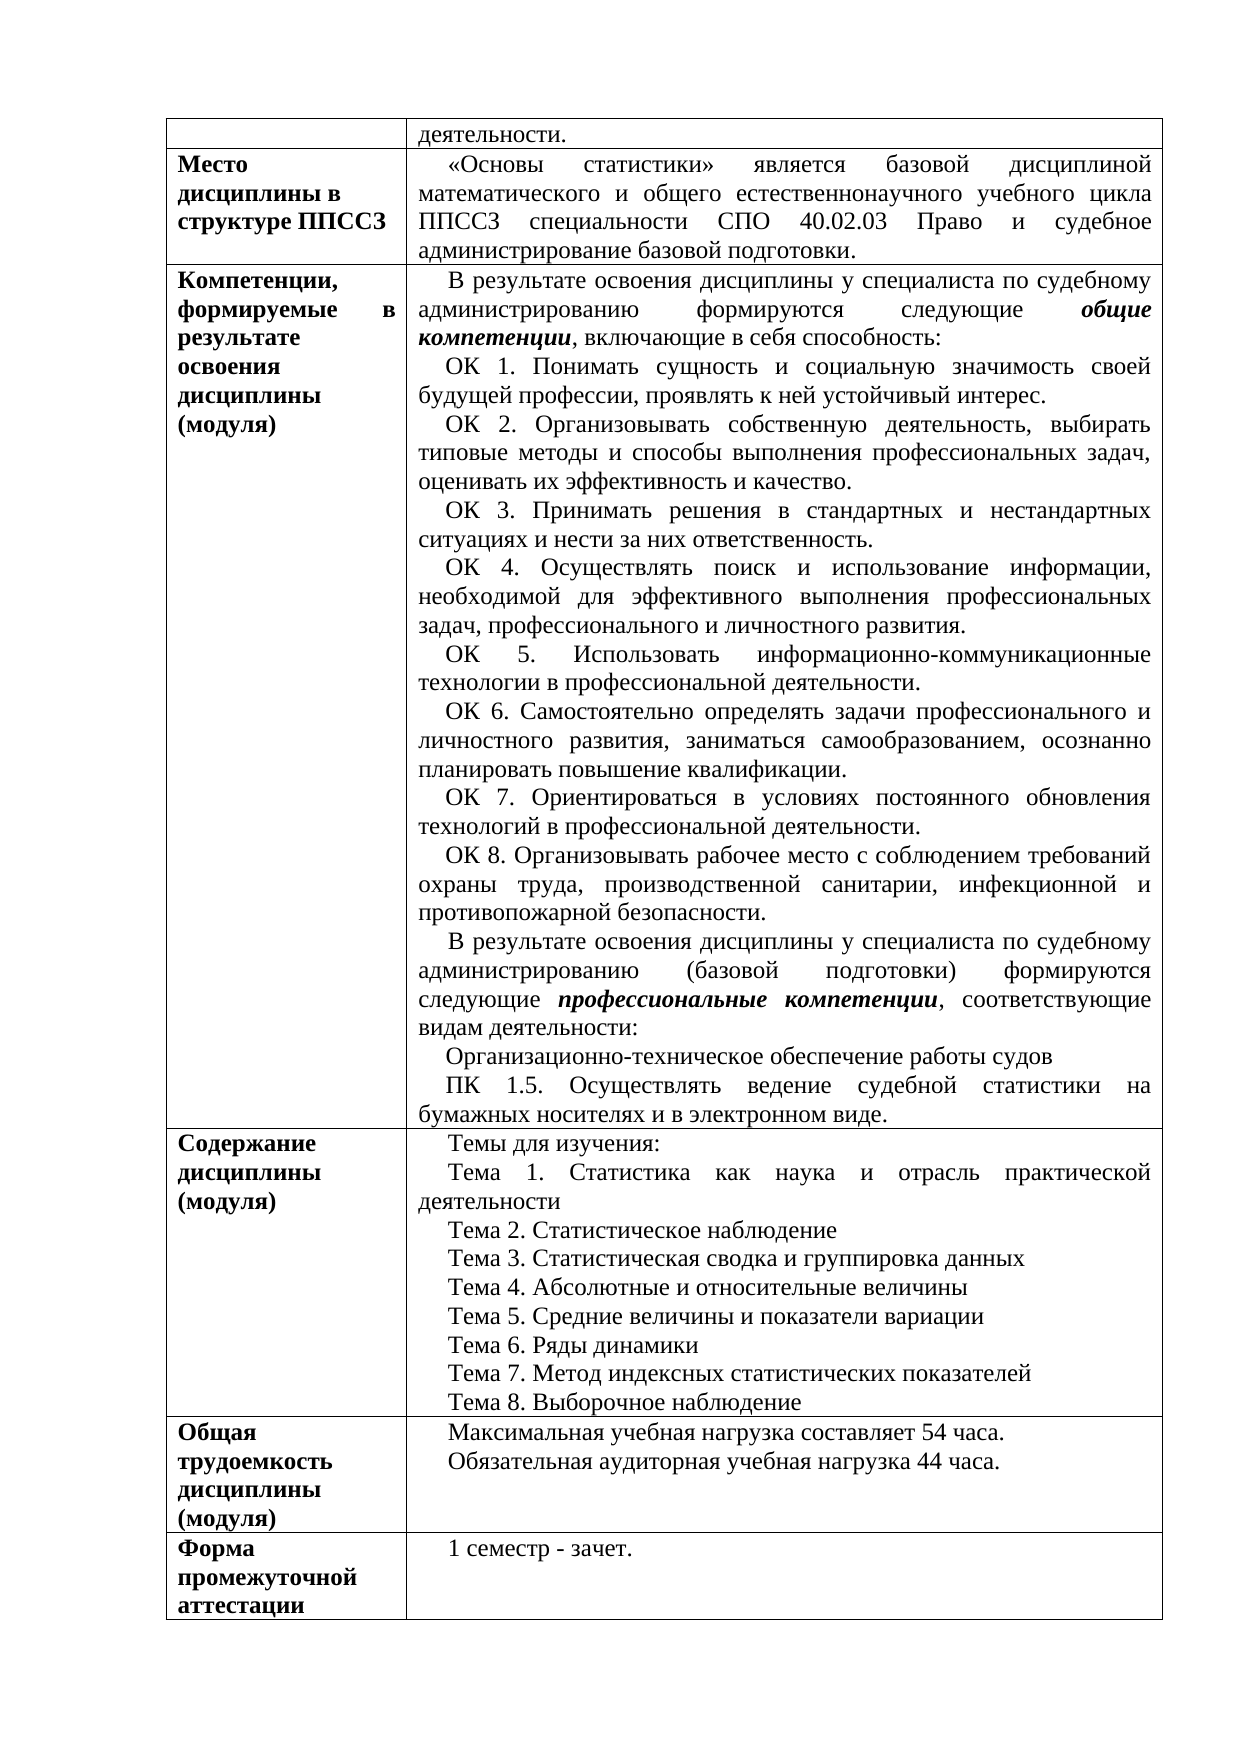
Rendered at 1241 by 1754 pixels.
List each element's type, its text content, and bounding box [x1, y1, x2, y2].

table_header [167, 119, 406, 148]
table_cell 1 семестр - зачет. [407, 1533, 1162, 1619]
table_cell Форма промежуточной аттестации [167, 1533, 406, 1619]
table_cell В результате освоения дисциплины у специалиста по судебному администрированию формируются следующие общие компетенции, включающие в себя способность: ОК 1. Понимать сущность и социальную значимость своей будущей профессии, проявлять к ней устойчивый интерес. ОК 2. Организовывать собственную деятельность, выбирать типовые методы и способы выполнения профессиональных задач, оценивать их эффективность и качество. ОК 3. Принимать решения в стандартных и нестандартных ситуациях и нести за них ответственность. ОК 4. Осуществлять поиск и использование информации, необходимой для эффективного выполнения профессиональных задач, профессионального и личностного развития. ОК 5. Использовать информационно-коммуникационные технологии в профессиональной деятельности. ОК 6. Самостоятельно определять задачи профессионального и личностного развития, заниматься самообразованием, осознанно планировать повышение квалификации. ОК 7. Ориентироваться в условиях постоянного обновления технологий в профессиональной деятельности. ОК 8. Организовывать рабочее место с соблюдением требований охраны труда, производственной санитарии, инфекционной и противопожарной безопасности. В результате освоения дисциплины у специалиста по судебному администрированию (базовой подготовки) формируются следующие профессиональные компетенции, соответствующие видам деятельности: Организационно-техническое обеспечение работы судов ПК 1.5. Осуществлять ведение судебной статистики на бумажных носителях и в электронном виде. [407, 265, 1162, 1127]
table_cell «Основы статистики» является базовой дисциплиной математического и общего естественнонаучного учебного цикла ППССЗ специальности СПО 40.02.03 Право и судебное администрирование базовой подготовки. [407, 149, 1162, 264]
table_cell Содержание дисциплины (модуля) [167, 1129, 406, 1416]
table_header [407, 119, 1162, 148]
table_cell Компетенции, формируемые в результате освоения дисциплины (модуля) [167, 265, 406, 1127]
table_cell Место дисциплины в структуре ППССЗ [167, 149, 406, 264]
table_cell Общая трудоемкость дисциплины (модуля) [167, 1417, 406, 1532]
table_cell Максимальная учебная нагрузка составляет 54 часа. Обязательная аудиторная учебная нагрузка 44 часа. [407, 1417, 1162, 1532]
table_cell Темы для изучения: Тема 1. Статистика как наука и отрасль практической деятельности Тема 2. Статистическое наблюдение Тема 3. Статистическая сводка и группировка данных Тема 4. Абсолютные и относительные величины Тема 5. Средние величины и показатели вариации Тема 6. Ряды динамики Тема 7. Метод индексных статистических показателей Тема 8. Выборочное наблюдение [407, 1129, 1162, 1416]
